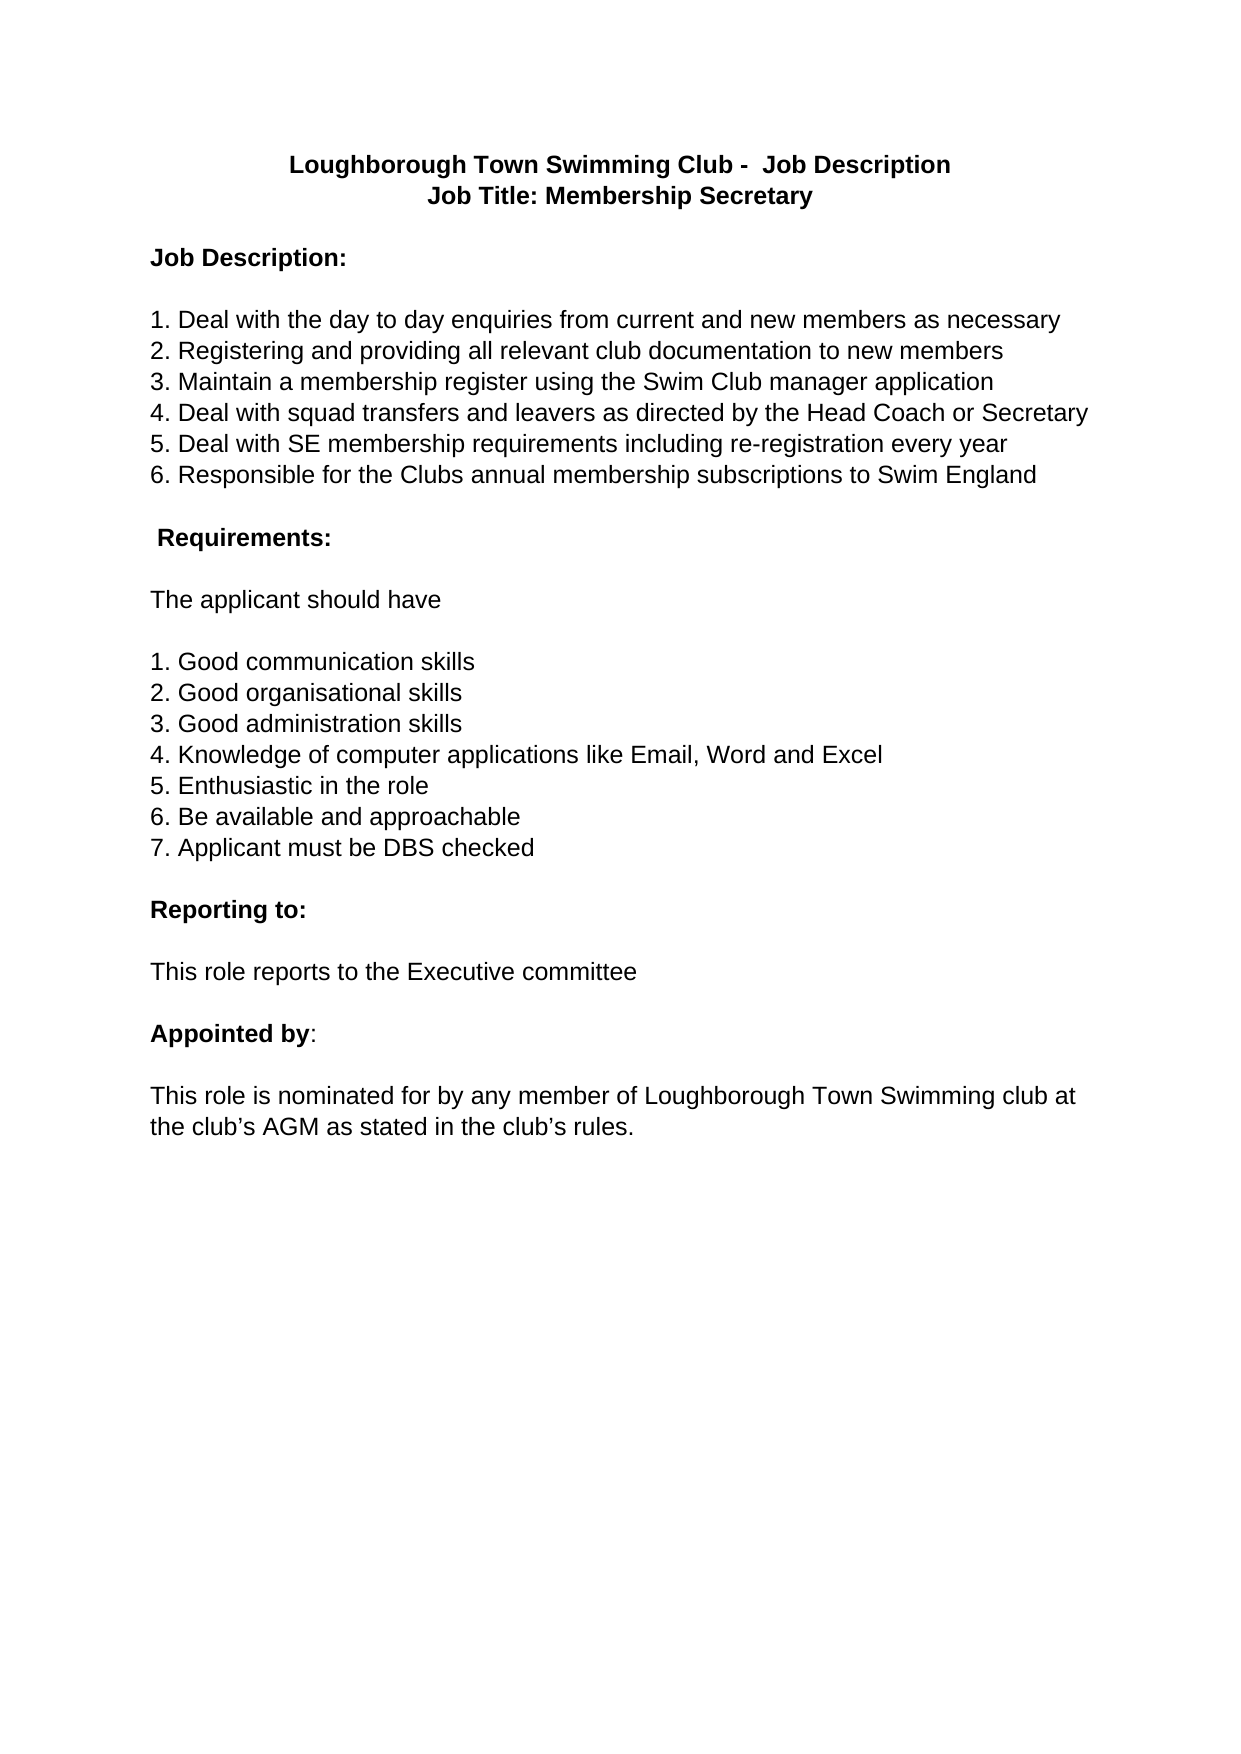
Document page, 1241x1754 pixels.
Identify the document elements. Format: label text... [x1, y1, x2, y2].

text 1. Deal with the day to day enquiries from current and new members as necessary [150, 305, 1090, 334]
text Reporting to: [150, 895, 1090, 924]
text This role reports to the Executive committee [150, 957, 1090, 986]
text Appointed by: [150, 1019, 1090, 1048]
text Requirements: [150, 522, 1090, 551]
text 6. Responsible for the Clubs annual membership subscriptions to Swim England [150, 460, 1090, 489]
text This role is nominated for by any member of Loughborough Town Swimming club at the club’s AGM as stated in the club’s rules. [150, 1081, 1090, 1141]
text 2. Registering and providing all relevant club documentation to new members [150, 336, 1090, 365]
text 5. Enthusiastic in the role [150, 771, 1090, 799]
text 4. Deal with squad transfers and leavers as directed by the Head Coach or Secretary [150, 398, 1090, 427]
text Job Title: Membership Secretary [150, 181, 1090, 210]
text 1. Good communication skills [150, 647, 1090, 675]
text 2. Good organisational skills [150, 678, 1090, 706]
text 3. Maintain a membership register using the Swim Club manager application [150, 367, 1090, 396]
text 6. Be available and approachable [150, 802, 1090, 831]
text The applicant should have [150, 584, 1090, 613]
text 5. Deal with SE membership requirements including re-registration every year [150, 429, 1090, 458]
text Job Description: [150, 243, 1090, 272]
text 7. Applicant must be DBS checked [150, 833, 1090, 862]
text 4. Knowledge of computer applications like Email, Word and Excel [150, 740, 1090, 768]
text 3. Good administration skills [150, 709, 1090, 737]
text Loughborough Town Swimming Club - Job Description [150, 150, 1090, 179]
